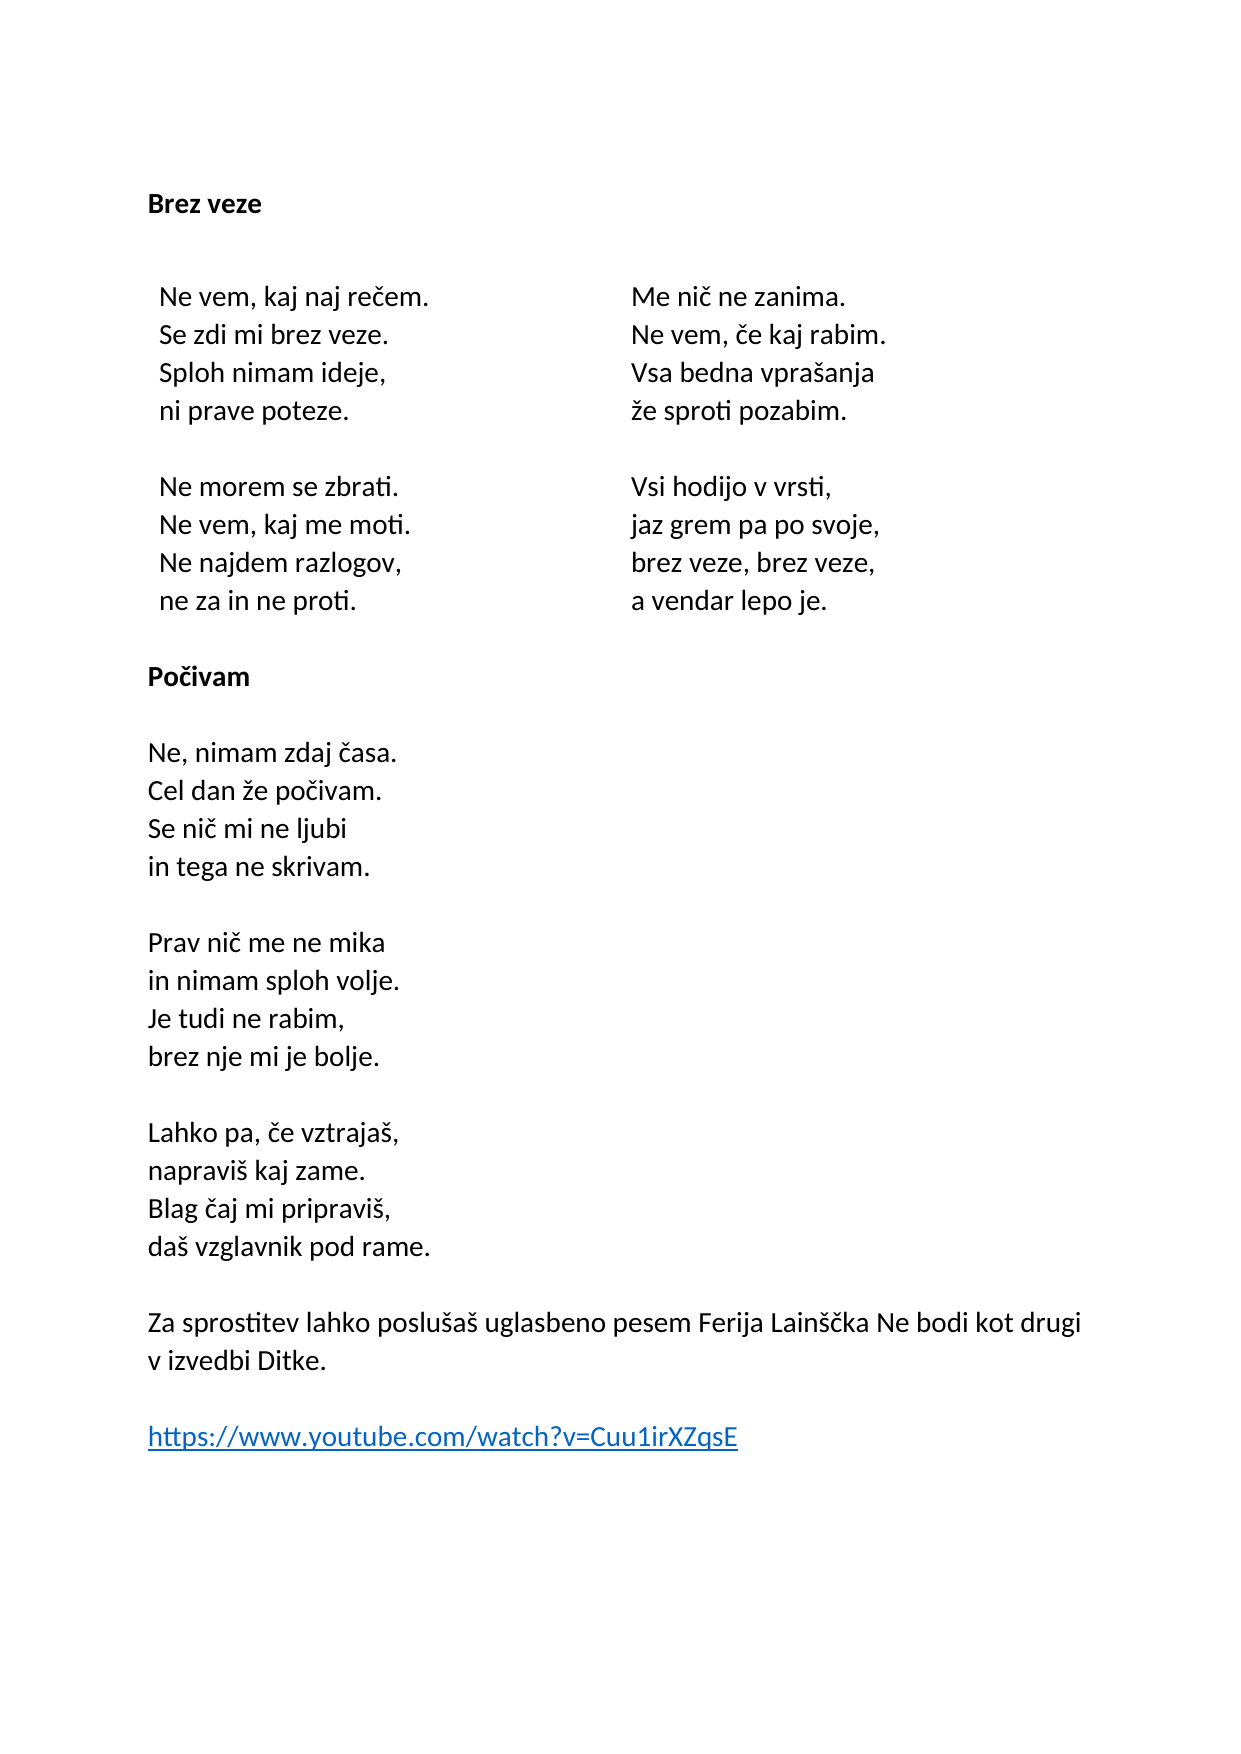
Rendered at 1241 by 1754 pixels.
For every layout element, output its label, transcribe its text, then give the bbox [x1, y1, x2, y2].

text daš vzglavnik pod rame. [148, 1228, 1093, 1264]
text Ne, nimam zdaj časa. [148, 734, 1093, 769]
table_header Ne vem, kaj naj rečem. Se zdi mi brez veze. Sploh nimam ideje, ni prave poteze. [148, 278, 619, 468]
text Je tudi ne rabim, [148, 1000, 1093, 1036]
text in nimam sploh volje. [148, 962, 1093, 998]
text https://www.youtube.com/watch?v=Cuu1irXZqsE [148, 1418, 1093, 1454]
table_cell Ne morem se zbrati. Ne vem, kaj me moti. Ne najdem razlogov, ne za in ne proti. [148, 468, 619, 620]
text Blag čaj mi pripraviš, [148, 1190, 1093, 1226]
text Za sprostitev lahko poslušaš uglasbeno pesem Ferija Lainščka Ne bodi kot drugi v izvedbi Ditke. [148, 1304, 1093, 1378]
table_cell Vsi hodijo v vrsti, jaz grem pa po svoje, brez veze, brez veze, a vendar lepo je. [620, 468, 1092, 620]
text Prav nič me ne mika [148, 924, 1093, 959]
text napraviš kaj zame. [148, 1152, 1093, 1188]
text brez nje mi je bolje. [148, 1038, 1093, 1074]
table_header Me nič ne zanima. Ne vem, če kaj rabim. Vsa bedna vprašanja že sproti pozabim. [620, 278, 1092, 468]
text Se nič mi ne ljubi [148, 810, 1093, 846]
text in tega ne skrivam. [148, 848, 1093, 883]
text Brez veze [148, 186, 1093, 221]
text Počivam [148, 658, 1093, 693]
text Lahko pa, če vztrajaš, [148, 1114, 1093, 1150]
text Cel dan že počivam. [148, 772, 1093, 807]
